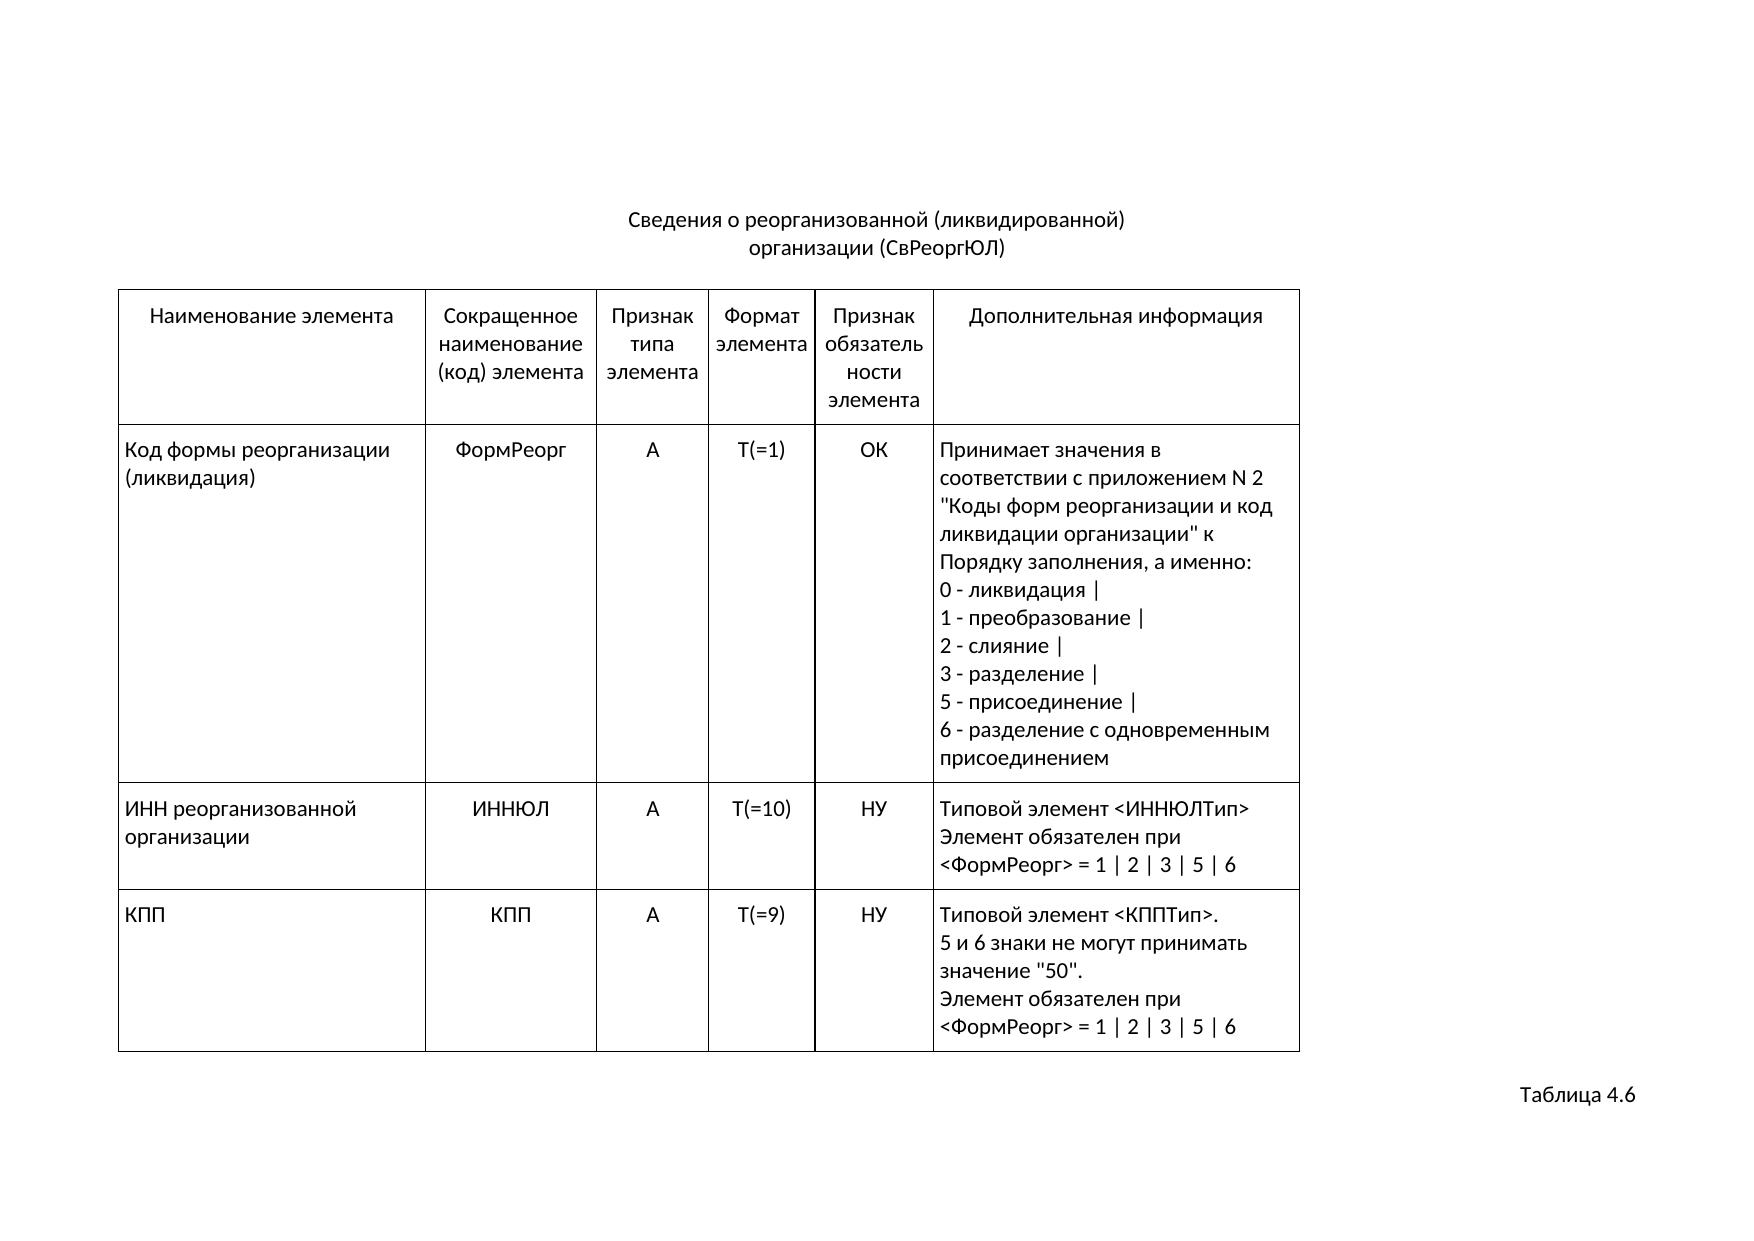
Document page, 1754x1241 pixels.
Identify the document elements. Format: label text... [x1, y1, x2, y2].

table_header Признак обязательности элемента [816, 290, 933, 424]
table_cell А [597, 890, 708, 1051]
table_header Признак типа элемента [597, 290, 708, 424]
text Сведения о реорганизованной (ликвидированной) [118, 205, 1636, 233]
table_cell НУ [816, 890, 933, 1051]
table_cell Принимает значения в соответствии с приложением N 2 "Коды форм реорганизации и код ликвидации организации" к Порядку заполнения, а именно: 0 - ликвидация | 1 - преобразование | 2 - слияние | 3 - разделение | 5 - присоединение | 6 - разделение с одновременным присоединением [934, 425, 1299, 782]
table_cell НУ [816, 783, 933, 888]
table_header Сокращенное наименование (код) элемента [426, 290, 596, 424]
table_cell ОК [816, 425, 933, 782]
table_cell ФормРеорг [426, 425, 596, 782]
table_cell Типовой элемент <КППТип>. 5 и 6 знаки не могут принимать значение "50". Элемент обязателен при <ФормРеорг> = 1 | 2 | 3 | 5 | 6 [934, 890, 1299, 1051]
table_cell T(=9) [709, 890, 814, 1051]
table_cell КПП [119, 890, 425, 1051]
table_cell А [597, 425, 708, 782]
table_cell T(=1) [709, 425, 814, 782]
text Таблица 4.6 [118, 1080, 1636, 1108]
table_header Формат элемента [709, 290, 814, 424]
text организации (СвРеоргЮЛ) [118, 233, 1636, 261]
table_cell А [597, 783, 708, 888]
table_cell T(=10) [709, 783, 814, 888]
table_header Наименование элемента [119, 290, 425, 424]
table_cell ИННЮЛ [426, 783, 596, 888]
table_cell КПП [426, 890, 596, 1051]
table_header Дополнительная информация [934, 290, 1299, 424]
table_cell ИНН реорганизованной организации [119, 783, 425, 888]
table_cell Типовой элемент <ИННЮЛТип> Элемент обязателен при <ФормРеорг> = 1 | 2 | 3 | 5 | 6 [934, 783, 1299, 888]
table_cell Код формы реорганизации (ликвидация) [119, 425, 425, 782]
